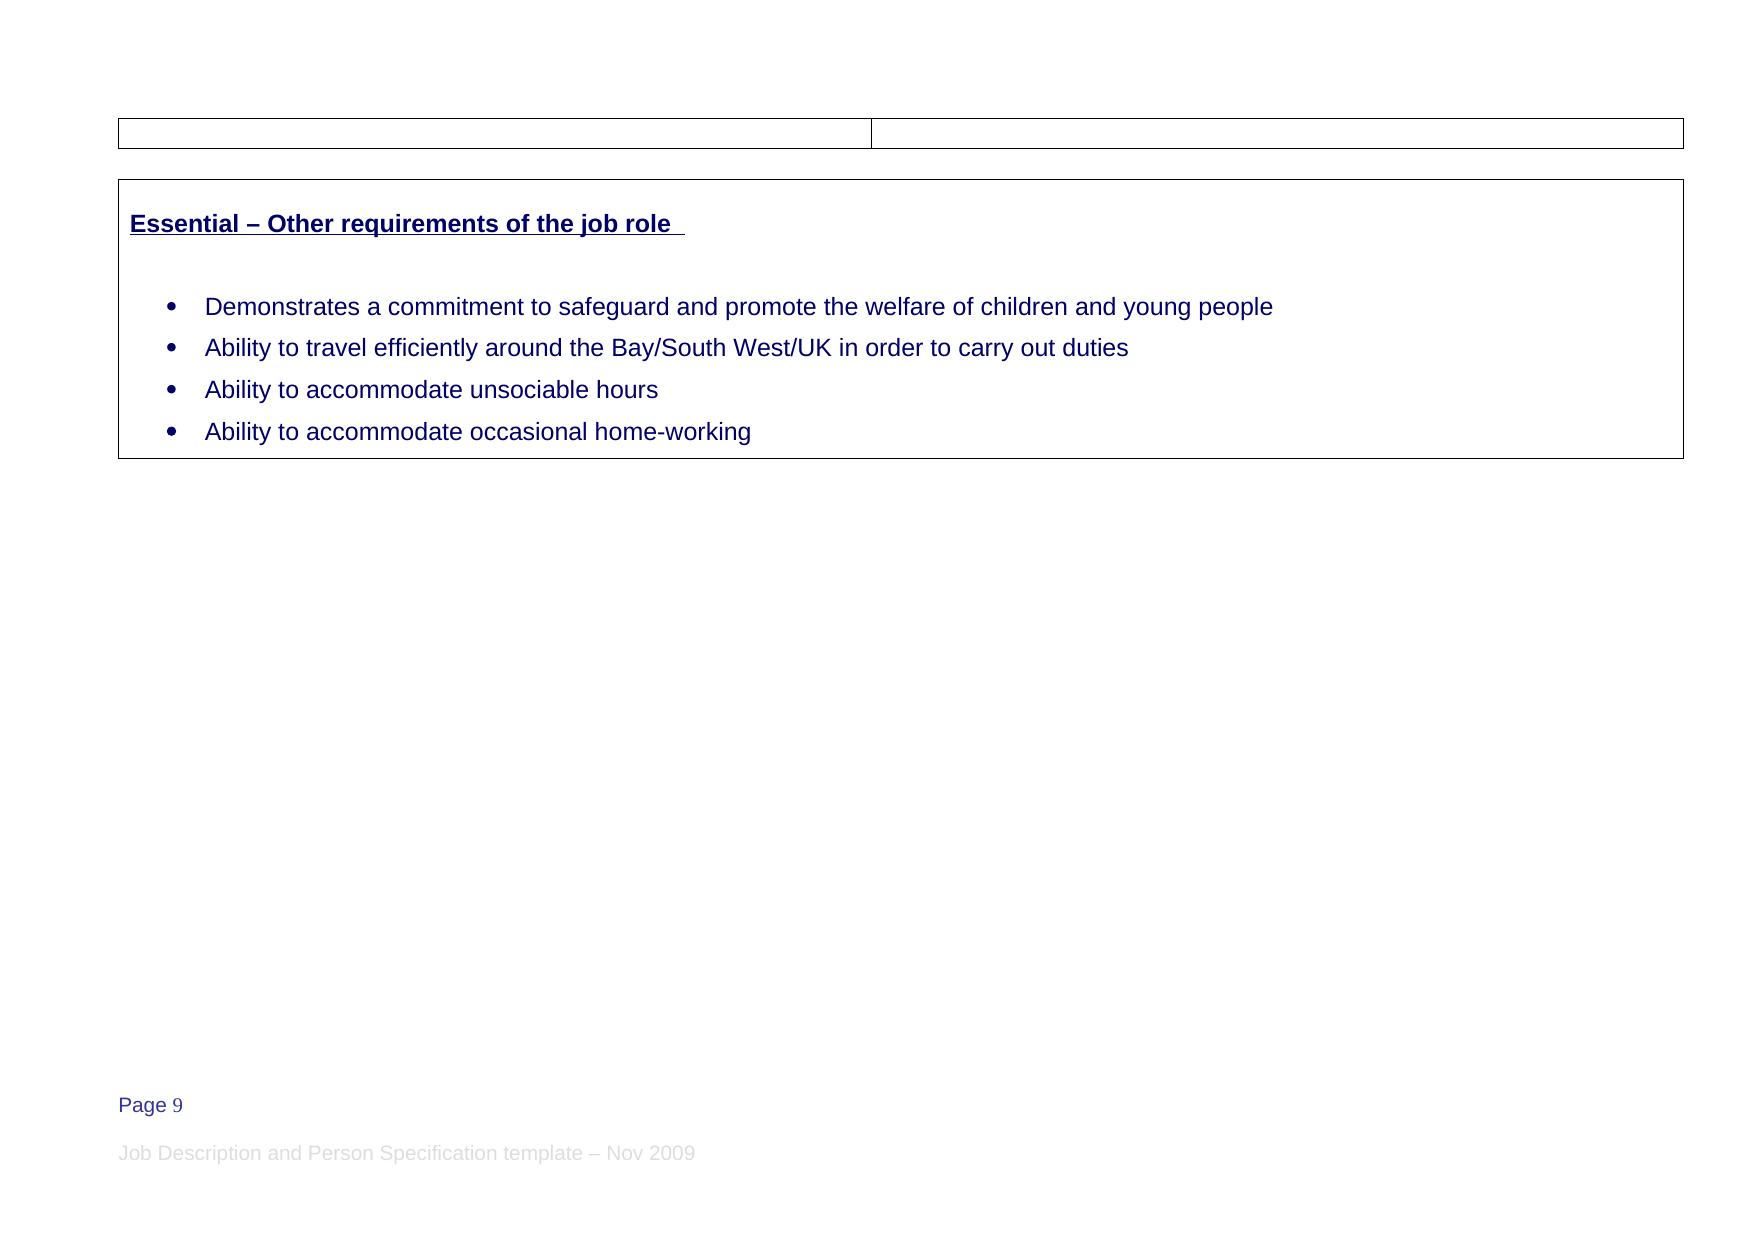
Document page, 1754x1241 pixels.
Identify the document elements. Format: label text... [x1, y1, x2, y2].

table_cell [119, 119, 871, 148]
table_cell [872, 119, 1683, 148]
table_header Essential – Other requirements of the job role Demonstrates a commitment to safeguard and promote the welfare of children and young people Ability to travel efficiently around the Bay/South West/UK in order to carry out duties Ability to accommodate unsociable hours Ability to accommodate occasional home-working [119, 180, 1683, 458]
